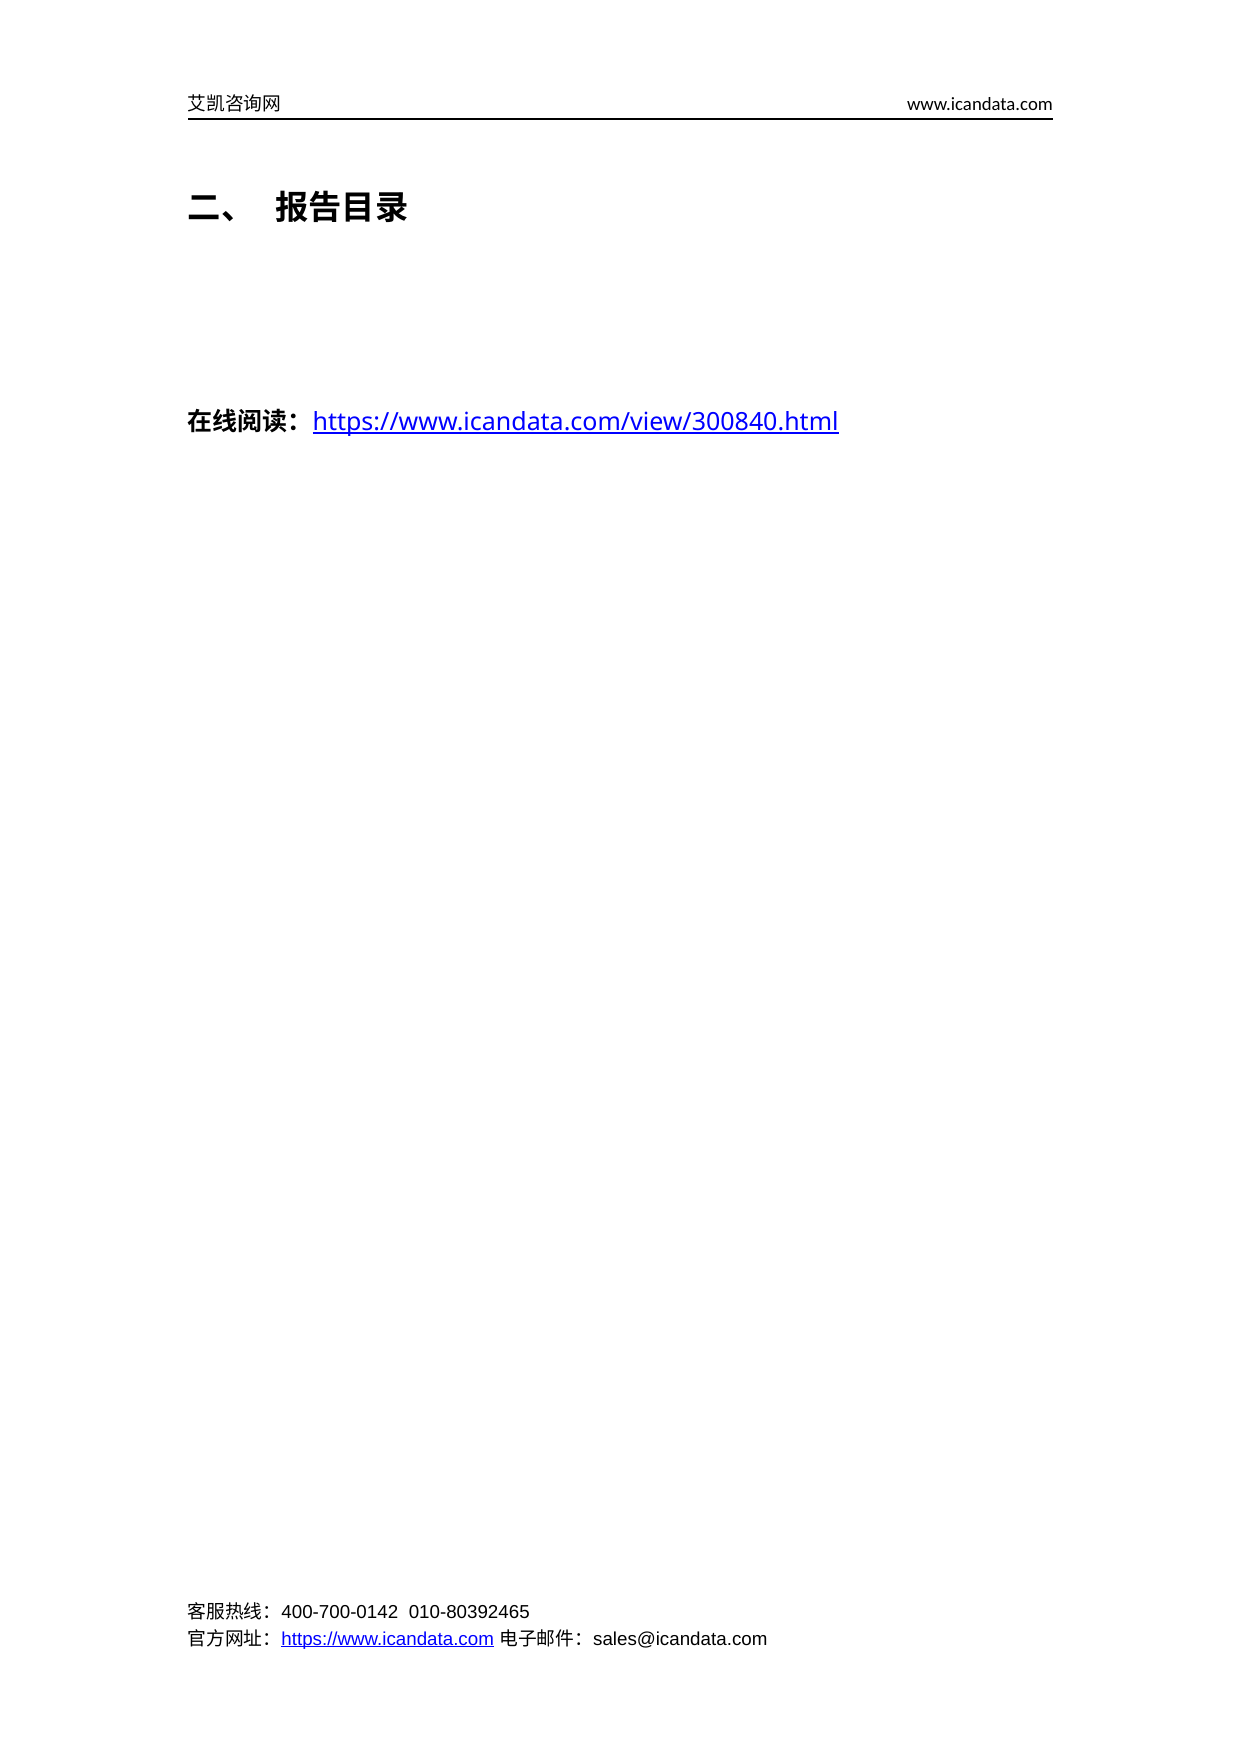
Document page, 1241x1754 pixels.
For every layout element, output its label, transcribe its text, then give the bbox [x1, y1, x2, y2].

text 在线阅读：https://www.icandata.com/view/300840.html [187, 387, 1053, 452]
subtitle 报告目录 [187, 172, 1053, 237]
